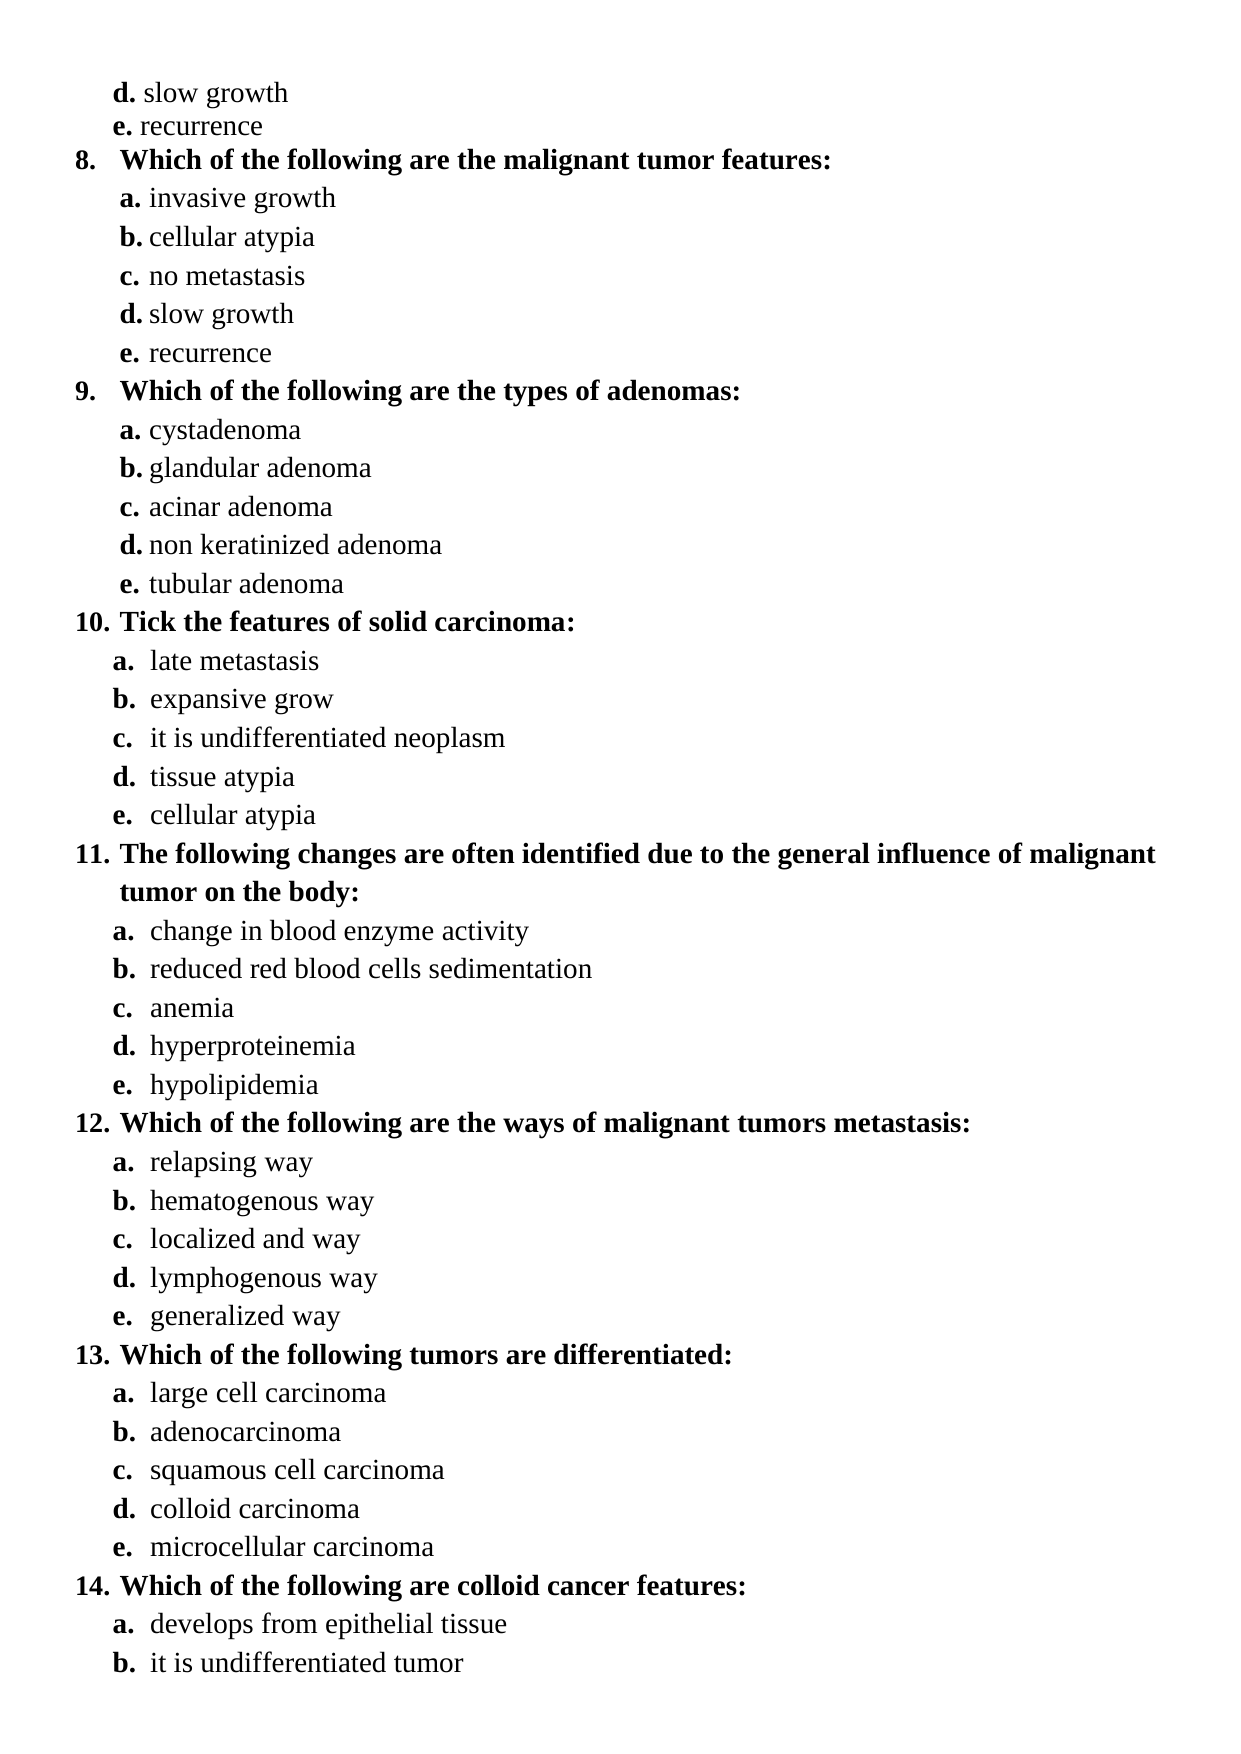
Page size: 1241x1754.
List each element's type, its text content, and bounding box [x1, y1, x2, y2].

list Which of the following are colloid cancer features: [75, 1568, 1165, 1602]
list hematogenous way [112, 1183, 1165, 1216]
list hyperproteinemia [112, 1028, 1165, 1062]
list acinar adenoma [119, 489, 1165, 522]
list recurrence [119, 335, 1165, 368]
list it is undifferentiated neoplasm [112, 720, 1165, 754]
list reduced red blood cells sedimentation [112, 951, 1165, 985]
list Tick the features of solid carcinoma: [75, 604, 1165, 638]
list develops from epithelial tissue [112, 1607, 1165, 1640]
list colloid carcinoma [112, 1491, 1165, 1524]
list large cell carcinoma [112, 1375, 1165, 1409]
list adenocarcinoma [112, 1414, 1165, 1447]
list tissue atypia [112, 759, 1165, 792]
list tubular adenoma [119, 566, 1165, 599]
list glandular adenoma [119, 450, 1165, 484]
list invasive growth [119, 181, 1165, 214]
list hypolipidemia [112, 1067, 1165, 1101]
list cellular atypia [119, 219, 1165, 253]
list it is undifferentiated tumor [112, 1645, 1165, 1679]
list microcellular carcinoma [112, 1529, 1165, 1563]
text e. recurrence [112, 108, 1165, 142]
text d. slow growth [112, 75, 1165, 108]
list squamous cell carcinoma [112, 1452, 1165, 1486]
list cellular atypia [112, 797, 1165, 831]
list no metastasis [119, 258, 1165, 291]
list The following changes are often identified due to the general influence of malignant tumor on the body: [75, 836, 1165, 908]
list anemia [112, 990, 1165, 1023]
list lymphogenous way [112, 1260, 1165, 1293]
list Which of the following are the ways of malignant tumors metastasis: [75, 1106, 1165, 1139]
list non keratinized adenoma [119, 527, 1165, 561]
list localized and way [112, 1221, 1165, 1255]
list Which of the following are the types of adenomas: [75, 373, 1165, 407]
list generalized way [112, 1298, 1165, 1332]
list Which of the following are the malignant tumor features: [75, 142, 1165, 176]
list late metastasis [112, 643, 1165, 677]
list relapsing way [112, 1144, 1165, 1178]
list slow growth [119, 296, 1165, 330]
list expansive grow [112, 682, 1165, 715]
list cystadenoma [119, 412, 1165, 445]
list Which of the following tumors are differentiated: [75, 1337, 1165, 1370]
list change in blood enzyme activity [112, 913, 1165, 946]
